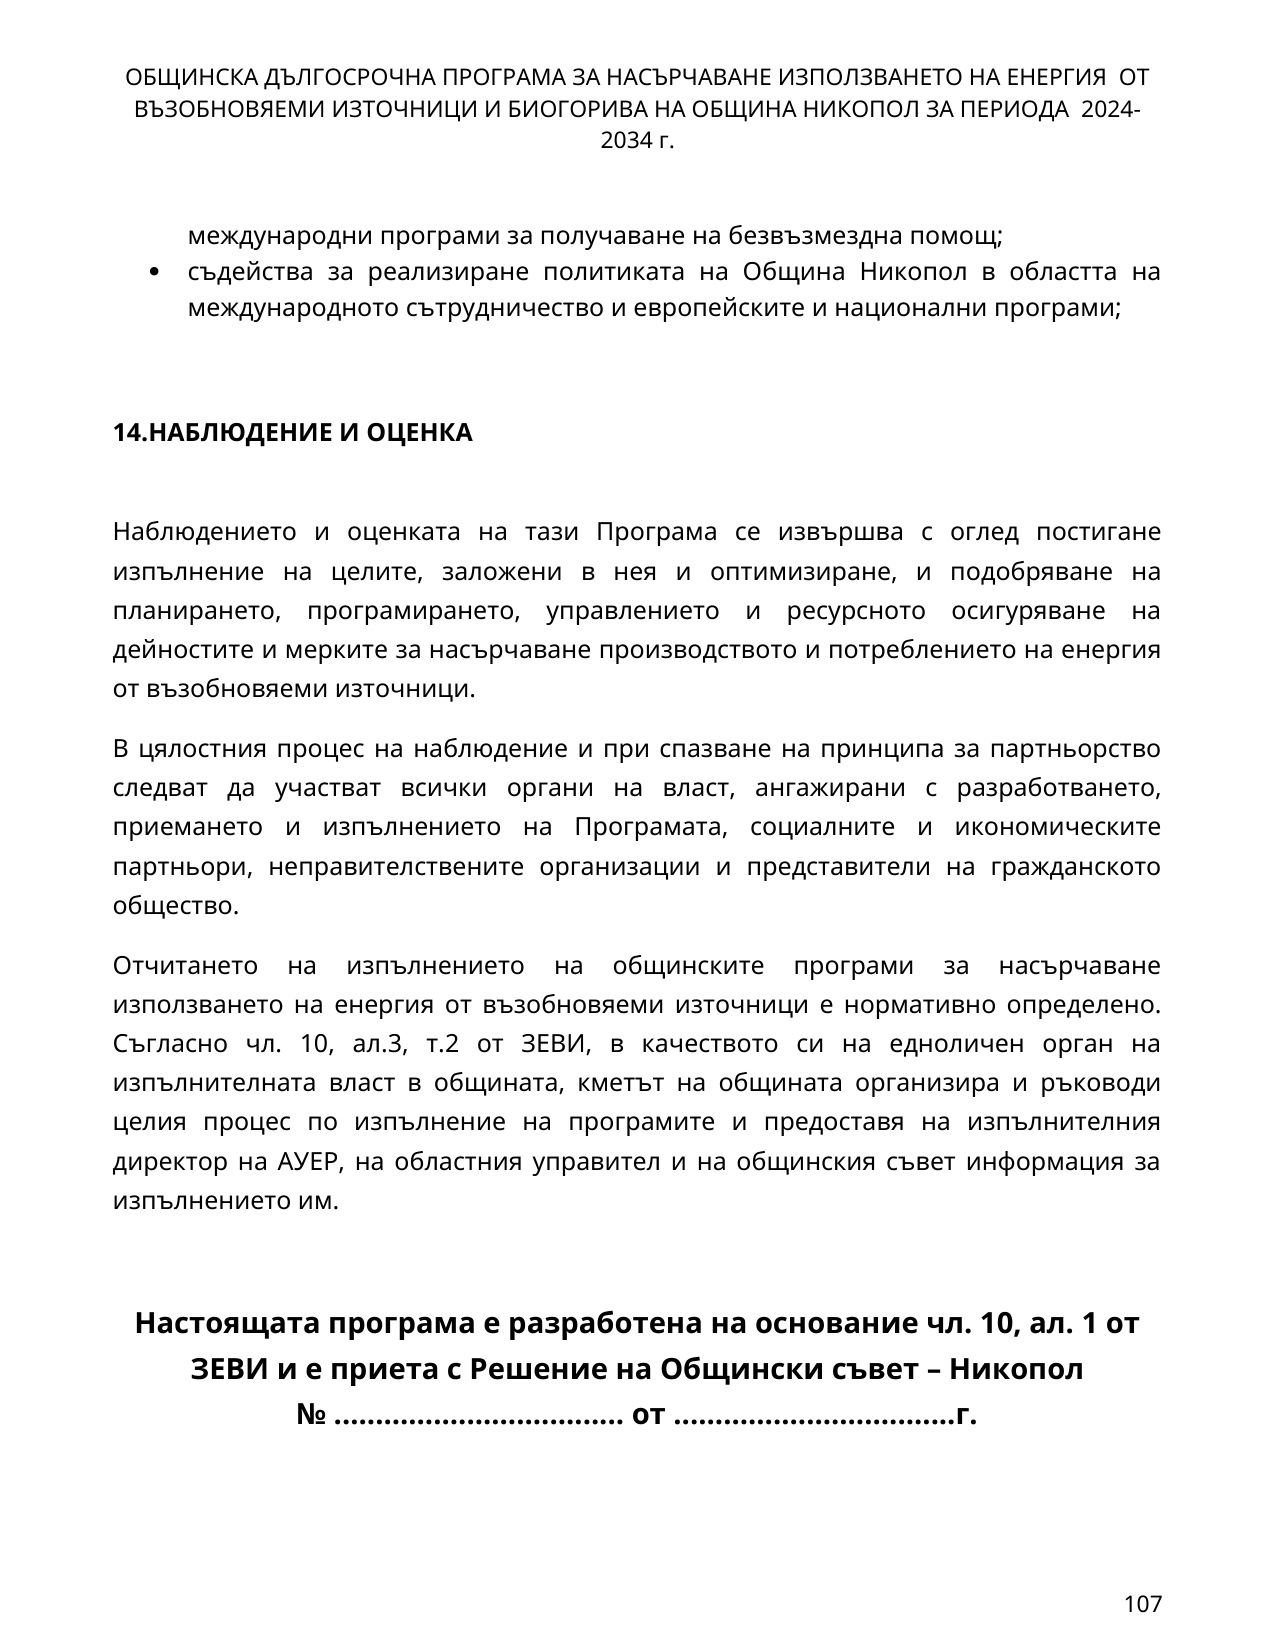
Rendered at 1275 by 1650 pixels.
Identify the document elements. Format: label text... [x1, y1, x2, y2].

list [150, 217, 1162, 252]
text В цялостния процес на наблюдение и при спазване на принципа за партньорство следват да участват всички органи на власт, ангажирани с разработването, приемането и изпълнението на Програмата, социалните и икономическите партньори, неправителствените организации и представители на гражданското общество. [112, 731, 1162, 921]
text Отчитането на изпълнението на общинските програми за насърчаване използването на енергия от възобновяеми източници е нормативно определено. Съгласно чл. 10, ал.3, т.2 от ЗЕВИ, в качеството си на едноличен орган на изпълнителната власт в общината, кметът на общината организира и ръководи целия процес по изпълнение на програмите и предоставя на изпълнителния директор на АУЕР, на областния управител и на общинския съвет информация за изпълнението им. [112, 947, 1162, 1216]
list съдейства за реализиране политиката на Община Никопол в областта на международното сътрудничество и европейските и национални програми; [150, 253, 1162, 324]
subtitle 14.НАБЛЮДЕНИЕ И ОЦЕНКА [112, 415, 1162, 449]
text Наблюдението и оценката на тази Програма се извършва с оглед постигане изпълнение на целите, заложени в нея и оптимизиране, и подобряване на планирането, програмирането, управлението и ресурсното осигуряване на дейностите и мерките за насърчаване производството и потреблението на енергия от възобновяеми източници. [112, 514, 1162, 705]
text Настоящата програма е разработена на основание чл. 10, ал. 1 от ЗЕВИ и е приета с Решение на Общински съвет – Никопол № ................................... от ..................................г. [112, 1302, 1162, 1433]
